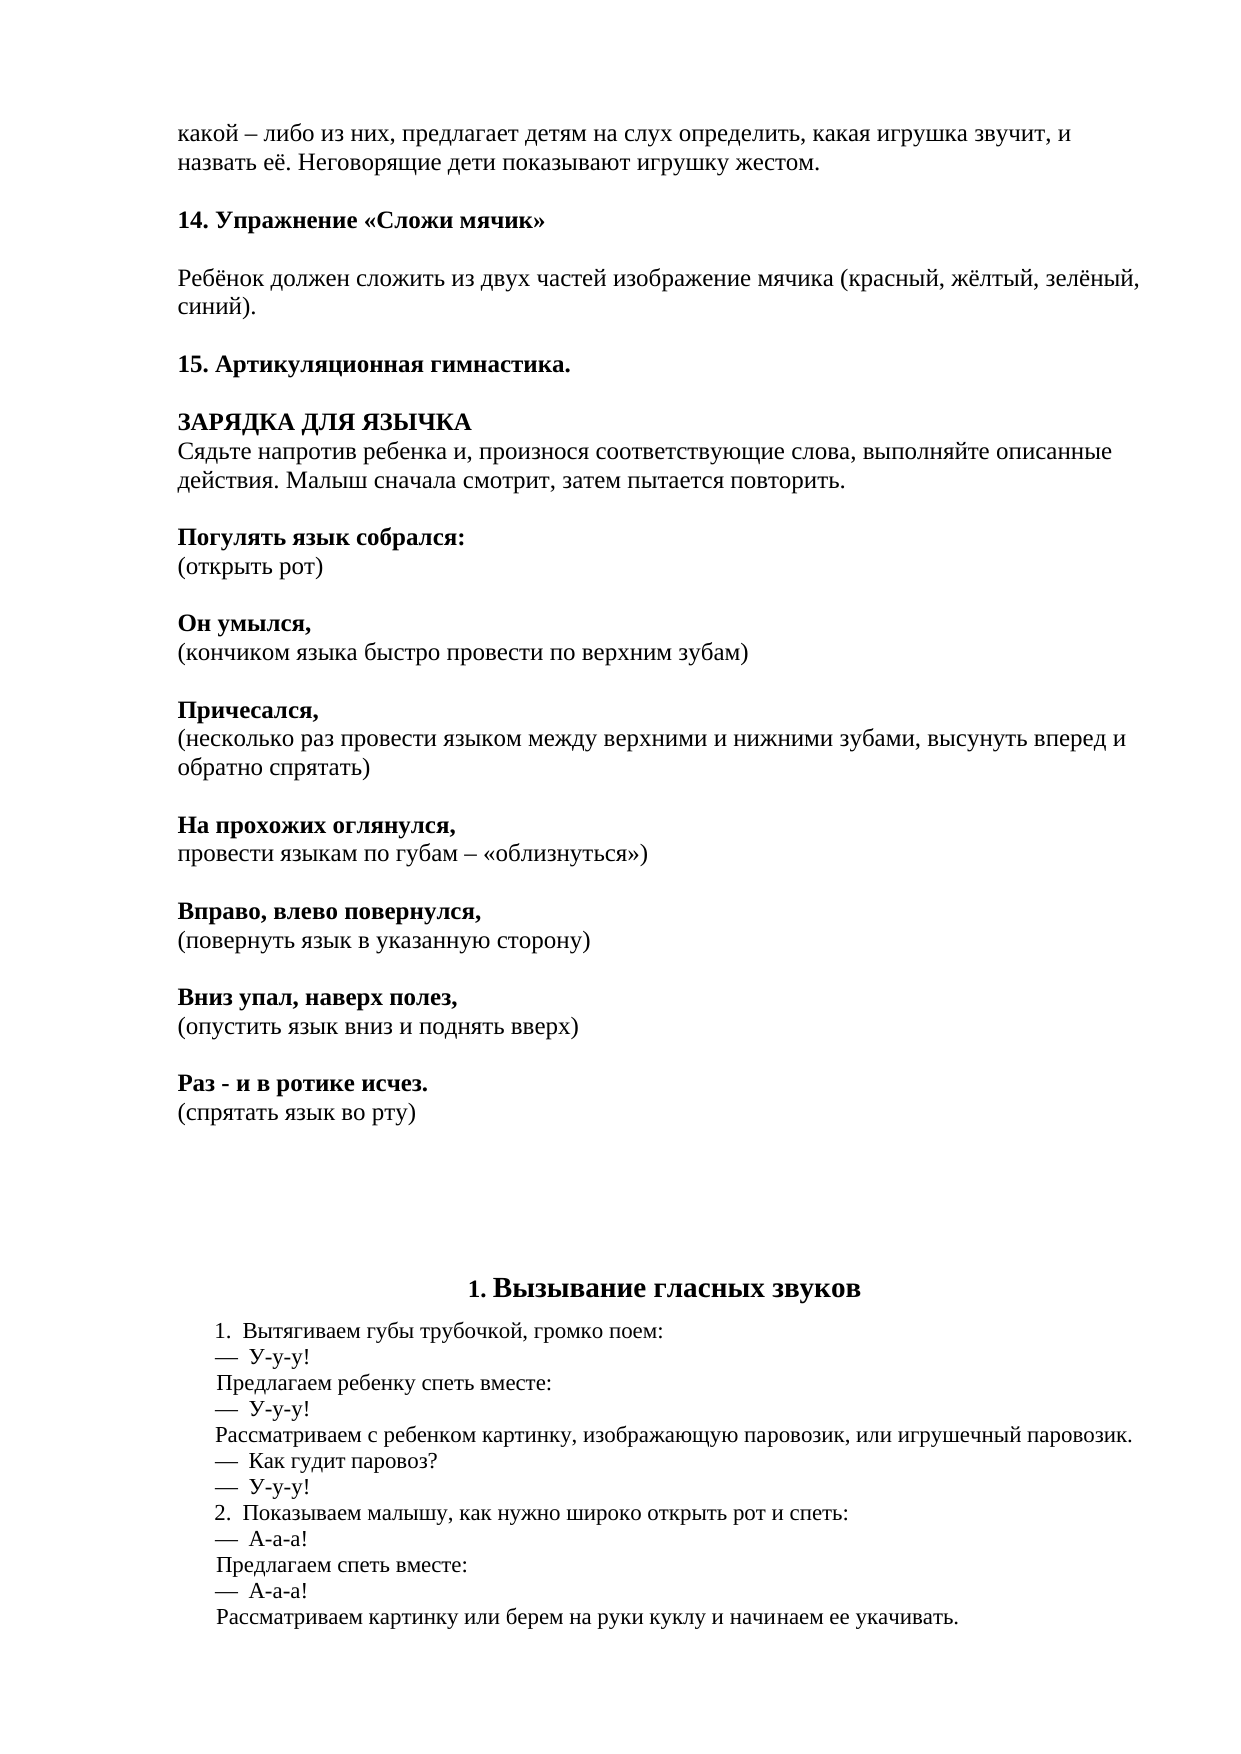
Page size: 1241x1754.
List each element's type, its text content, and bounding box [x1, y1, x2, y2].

text 1. Вытягиваем губы трубочкой, громко поем: [214, 1317, 1152, 1343]
text — У-у-у! [215, 1343, 1152, 1369]
text Предлагаем спеть вместе: [216, 1552, 1152, 1578]
text Рассматриваем с ребенком картинку, изображающую паровозик, или игрушечный паровозик. [177, 1422, 1152, 1448]
text 1. Вызывание гласных звуков [177, 1270, 1152, 1303]
text Предлагаем ребенку спеть вместе: [216, 1369, 1152, 1396]
text — У-у-у! [215, 1396, 1152, 1422]
text — А-а-а! [215, 1578, 1152, 1604]
list У-у-у! [215, 1474, 1152, 1500]
text ЗАРЯДКА ДЛЯ ЯЗЫЧКА Сядьте напротив ребенка и, произнося соответствующие слова, выполняйте описанные действия. Малыш сначала смотрит, затем пытается повторить. Погулять язык собрался: (открыть рот) Он умылся, (кончиком языка быстро провести по верхним зубам) Причесался, (несколько раз провести языком между верхними и нижними зубами, высунуть вперед и обратно спрятать) На прохожих оглянулся, провести языкам по губам – «облизнуться») Вправо, влево повернулся, (повернуть язык в указанную сторону) Вниз упал, наверх полез, (опустить язык вниз и поднять вверх) Раз - и в ротике исчез. (спрятать язык во рту) [177, 407, 1152, 1183]
text Рассматриваем картинку или берем на руки куклу и начинаем ее укачивать. [177, 1604, 1152, 1630]
text Ребёнок должен сложить из двух частей изображение мячика (красный, жёлтый, зелёный, синий). [177, 263, 1152, 320]
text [177, 118, 1152, 176]
text 2. Показываем малышу, как нужно широко открыть рот и спеть: [177, 1500, 1152, 1526]
text 15. Артикуляционная гимнастика. [177, 349, 1152, 378]
text — А-а-а! [215, 1526, 1152, 1552]
list Как гудит паровоз? [215, 1448, 1152, 1474]
text 14. Упражнение «Сложи мячик» [177, 205, 1152, 233]
